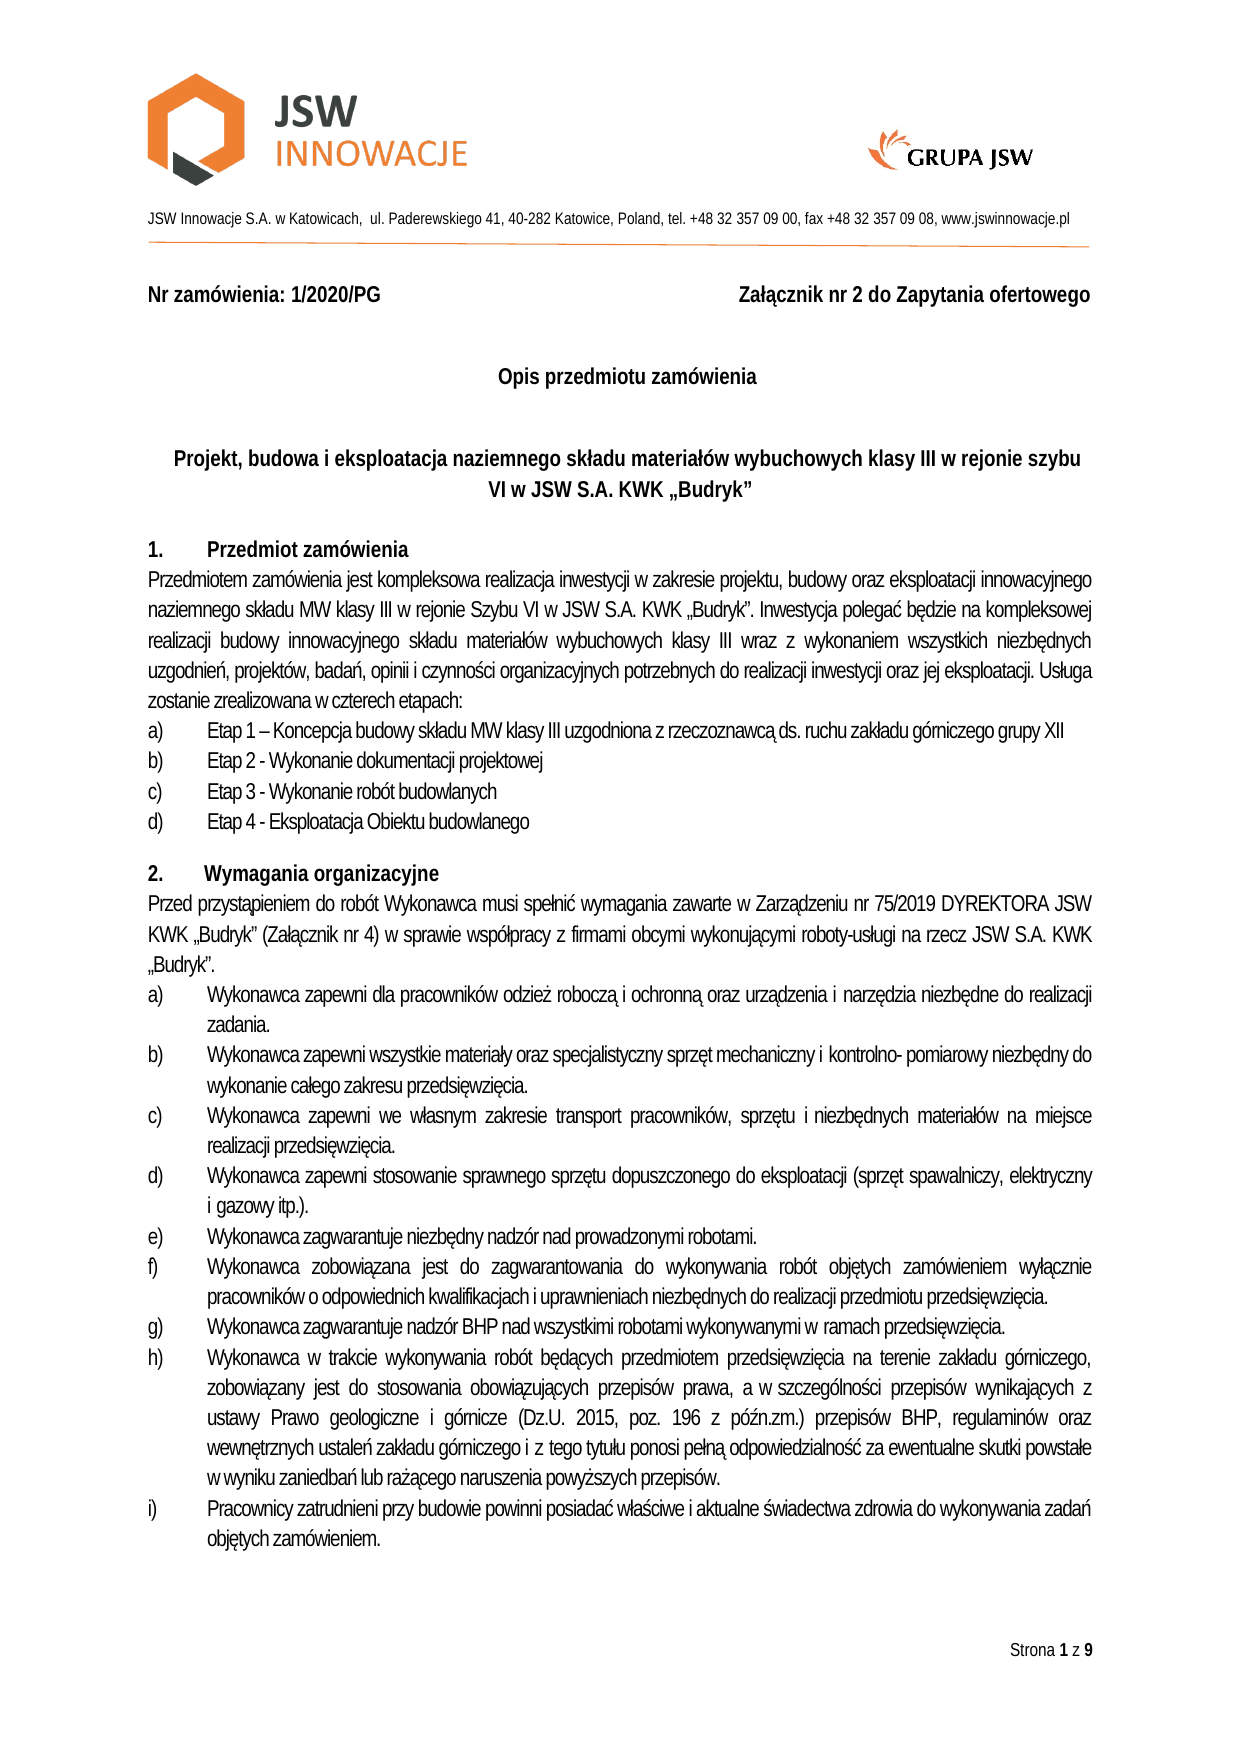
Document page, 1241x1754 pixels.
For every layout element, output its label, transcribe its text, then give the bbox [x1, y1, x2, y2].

text Projekt, budowa i eksploatacja naziemnego składu materiałów wybuchowych klasy III w rejonie szybu VI w JSW S.A. KWK „Budryk” [148, 445, 1092, 502]
list Etap 1 – Koncepcja budowy składu MW klasy III uzgodniona z rzeczoznawcą ds. ruchu zakładu górniczego grupy XII [148, 717, 1092, 744]
list Wykonawca zagwarantuje niezbędny nadzór nad prowadzonymi robotami. [148, 1223, 1092, 1249]
list Wykonawca w trakcie wykonywania robót będących przedmiotem przedsięwzięcia na terenie zakładu górniczego, zobowiązany jest do stosowania obowiązujących przepisów prawa, a w szczególności przepisów wynikających z ustawy Prawo geologiczne i górnicze (Dz.U. 2015, poz. 196 z późn.zm.) przepisów BHP, regulaminów oraz wewnętrznych ustaleń zakładu górniczego i z tego tytułu ponosi pełną odpowiedzialność za ewentualne skutki powstałe w wyniku zaniedbań lub rażącego naruszenia powyższych przepisów. [148, 1343, 1092, 1491]
list Etap 3 - Wykonanie robót budowlanych [148, 778, 1092, 804]
list Wymagania organizacyjne [148, 860, 1092, 886]
list Wykonawca zapewni dla pracowników odzież roboczą i ochronną oraz urządzenia i narzędzia niezbędne do realizacji zadania. [148, 981, 1092, 1037]
list Wykonawca zagwarantuje nadzór BHP nad wszystkimi robotami wykonywanymi w ramach przedsięwzięcia. [148, 1313, 1092, 1339]
list Wykonawca zapewni we własnym zakresie transport pracowników, sprzętu i niezbędnych materiałów na miejsce realizacji przedsięwzięcia. [148, 1102, 1092, 1158]
text Nr zamówienia: 1/2020/PG Załącznik nr 2 do Zapytania ofertowego [148, 281, 1092, 307]
picture [861, 125, 1039, 176]
list Wykonawca zapewni wszystkie materiały oraz specjalistyczny sprzęt mechaniczny i kontrolno- pomiarowy niezbędny do wykonanie całego zakresu przedsięwzięcia. [148, 1041, 1092, 1098]
text Opis przedmiotu zamówienia [148, 363, 1092, 389]
list Etap 2 - Wykonanie dokumentacji projektowej [148, 747, 1092, 774]
list Wykonawca zobowiązana jest do zagwarantowania do wykonywania robót objętych zamówieniem wyłącznie pracowników o odpowiednich kwalifikacjach i uprawnieniach niezbędnych do realizacji przedmiotu przedsięwzięcia. [148, 1253, 1092, 1309]
list Wykonawca zapewni stosowanie sprawnego sprzętu dopuszczonego do eksploatacji (sprzęt spawalniczy, elektryczny i gazowy itp.). [148, 1162, 1092, 1219]
list Przedmiot zamówienia [148, 536, 1092, 562]
text Przedmiotem zamówienia jest kompleksowa realizacja inwestycji w zakresie projektu, budowy oraz eksploatacji innowacyjnego naziemnego składu MW klasy III w rejonie Szybu VI w JSW S.A. KWK „Budryk”. Inwestycja polegać będzie na kompleksowej realizacji budowy innowacyjnego składu materiałów wybuchowych klasy III wraz z wykonaniem wszystkich niezbędnych uzgodnień, projektów, badań, opinii i czynności organizacyjnych potrzebnych do realizacji inwestycji oraz jej eksploatacji. Usługa zostanie zrealizowana w czterech etapach: [148, 566, 1092, 713]
picture [147, 73, 467, 186]
text Przed przystąpieniem do robót Wykonawca musi spełnić wymagania zawarte w Zarządzeniu nr 75/2019 DYREKTORA JSW KWK „Budryk” (Załącznik nr 4) w sprawie współpracy z firmami obcymi wykonującymi roboty-usługi na rzecz JSW S.A. KWK „Budryk”. [148, 890, 1092, 977]
list Pracownicy zatrudnieni przy budowie powinni posiadać właściwe i aktualne świadectwa zdrowia do wykonywania zadań objętych zamówieniem. [148, 1494, 1092, 1551]
list Etap 4 - Eksploatacja Obiektu budowlanego [148, 808, 1092, 834]
